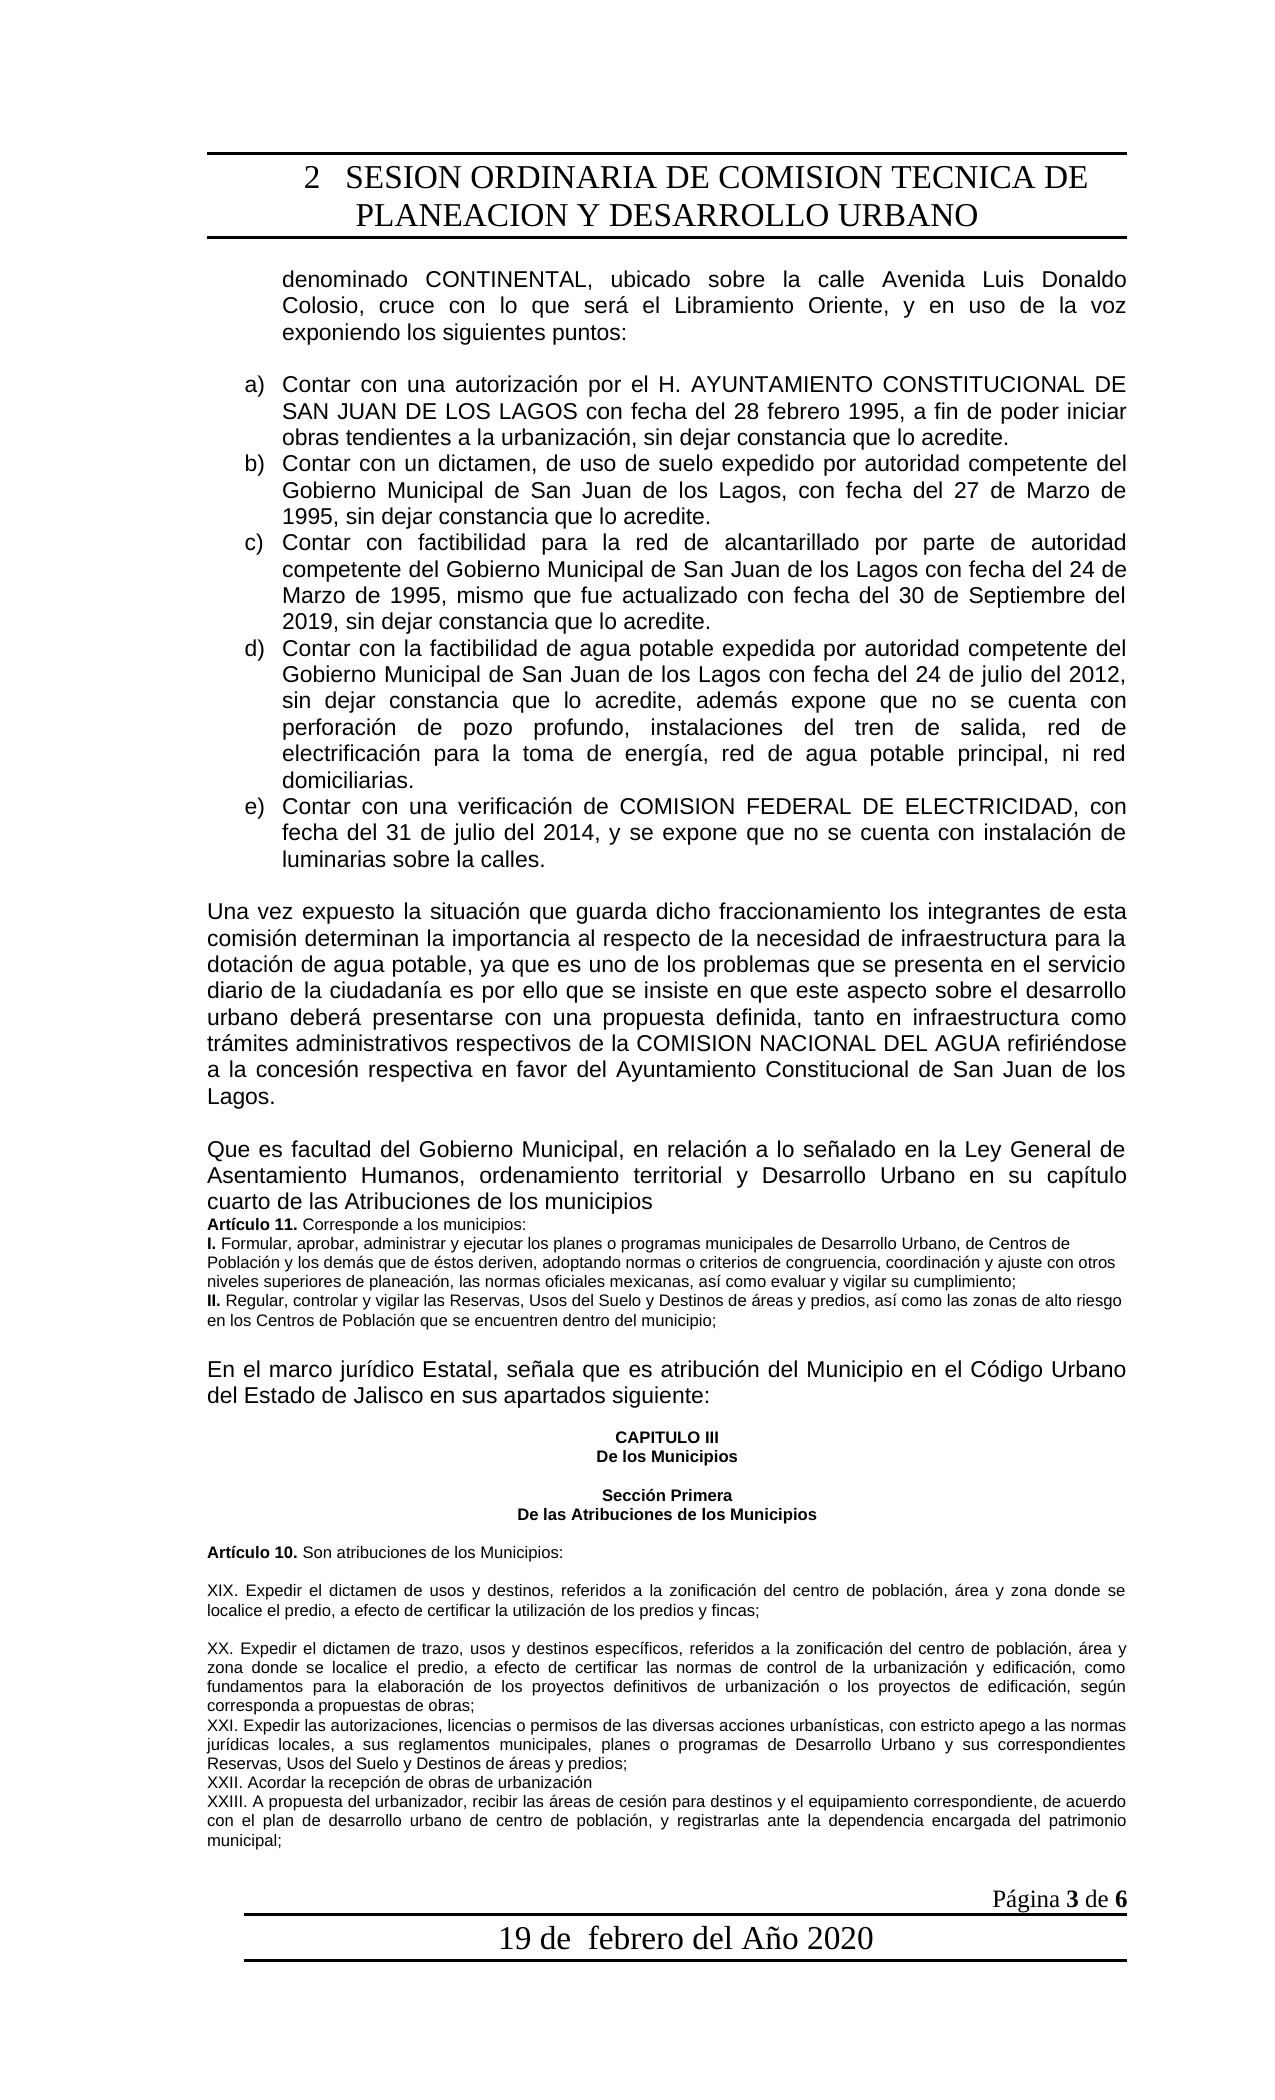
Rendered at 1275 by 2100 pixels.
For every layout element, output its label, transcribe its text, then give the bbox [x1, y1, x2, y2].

text Artículo 11. Corresponde a los municipios: [207, 1214, 1127, 1234]
text XIX. Expedir el dictamen de usos y destinos, referidos a la zonificación del centro de población, área y zona donde se localice el predio, a efecto de certificar la utilización de los predios y fincas; [207, 1581, 1127, 1619]
text De los Municipios [207, 1447, 1127, 1466]
text XXI. Expedir las autorizaciones, licencias o permisos de las diversas acciones urbanísticas, con estricto apego a las normas jurídicas locales, a sus reglamentos municipales, planes o programas de Desarrollo Urbano y sus correspondientes Reservas, Usos del Suelo y Destinos de áreas y predios; [207, 1715, 1127, 1773]
text XXIII. A propuesta del urbanizador, recibir las áreas de cesión para destinos y el equipamiento correspondiente, de acuerdo con el plan de desarrollo urbano de centro de población, y registrarlas ante la dependencia encargada del patrimonio municipal; [207, 1792, 1127, 1849]
text Una vez expuesto la situación que guarda dicho fraccionamiento los integrantes de esta comisión determinan la importancia al respecto de la necesidad de infraestructura para la dotación de agua potable, ya que es uno de los problemas que se presenta en el servicio diario de la ciudadanía es por ello que se insiste en que este aspecto sobre el desarrollo urbano deberá presentarse con una propuesta definida, tanto en infraestructura como trámites administrativos respectivos de la COMISION NACIONAL DEL AGUA refiriéndose a la concesión respectiva en favor del Ayuntamiento Constitucional de San Juan de los Lagos. [207, 898, 1127, 1109]
text Artículo 10. Son atribuciones de los Municipios: [207, 1543, 1127, 1562]
text XX. Expedir el dictamen de trazo, usos y destinos específicos, referidos a la zonificación del centro de población, área y zona donde se localice el predio, a efecto de certificar las normas de control de la urbanización y edificación, como fundamentos para la elaboración de los proyectos definitivos de urbanización o los proyectos de edificación, según corresponda a propuestas de obras; [207, 1639, 1127, 1715]
list Contar con un dictamen, de uso de suelo expedido por autoridad competente del Gobierno Municipal de San Juan de los Lagos, con fecha del 27 de Marzo de 1995, sin dejar constancia que lo acredite. [244, 450, 1127, 529]
text I. Formular, aprobar, administrar y ejecutar los planes o programas municipales de Desarrollo Urbano, de Centros de Población y los demás que de éstos deriven, adoptando normas o criterios de congruencia, coordinación y ajuste con otros niveles superiores de planeación, las normas oficiales mexicanas, así como evaluar y vigilar su cumplimiento; [207, 1234, 1127, 1291]
list Contar con una verificación de COMISION FEDERAL DE ELECTRICIDAD, con fecha del 31 de julio del 2014, y se expone que no se cuenta con instalación de luminarias sobre la calles. [244, 793, 1127, 872]
text Que es facultad del Gobierno Municipal, en relación a lo señalado en la Ley General de Asentamiento Humanos, ordenamiento territorial y Desarrollo Urbano en su capítulo cuarto de las Atribuciones de los municipios [207, 1136, 1127, 1214]
text De las Atribuciones de los Municipios [207, 1504, 1127, 1524]
list Contar con la factibilidad de agua potable expedida por autoridad competente del Gobierno Municipal de San Juan de los Lagos con fecha del 24 de julio del 2012, sin dejar constancia que lo acredite, además expone que no se cuenta con perforación de pozo profundo, instalaciones del tren de salida, red de electrificación para la toma de energía, red de agua potable principal, ni red domiciliarias. [244, 635, 1127, 793]
list Contar con una autorización por el H. AYUNTAMIENTO CONSTITUCIONAL DE SAN JUAN DE LOS LAGOS con fecha del 28 febrero 1995, a fin de poder iniciar obras tendientes a la urbanización, sin dejar constancia que lo acredite. [244, 371, 1127, 450]
text XXII. Acordar la recepción de obras de urbanización [207, 1773, 1127, 1792]
text Sección Primera [207, 1485, 1127, 1504]
list Contar con factibilidad para la red de alcantarillado por parte de autoridad competente del Gobierno Municipal de San Juan de los Lagos con fecha del 24 de Marzo de 1995, mismo que fue actualizado con fecha del 30 de Septiembre del 2019, sin dejar constancia que lo acredite. [244, 529, 1127, 635]
text En el marco jurídico Estatal, señala que es atribución del Municipio en el Código Urbano del Estado de Jalisco en sus apartados siguiente: [207, 1356, 1127, 1409]
text CAPITULO III [207, 1428, 1127, 1447]
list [244, 266, 1127, 345]
text II. Regular, controlar y vigilar las Reservas, Usos del Suelo y Destinos de áreas y predios, así como las zonas de alto riesgo en los Centros de Población que se encuentren dentro del municipio; [207, 1291, 1127, 1329]
